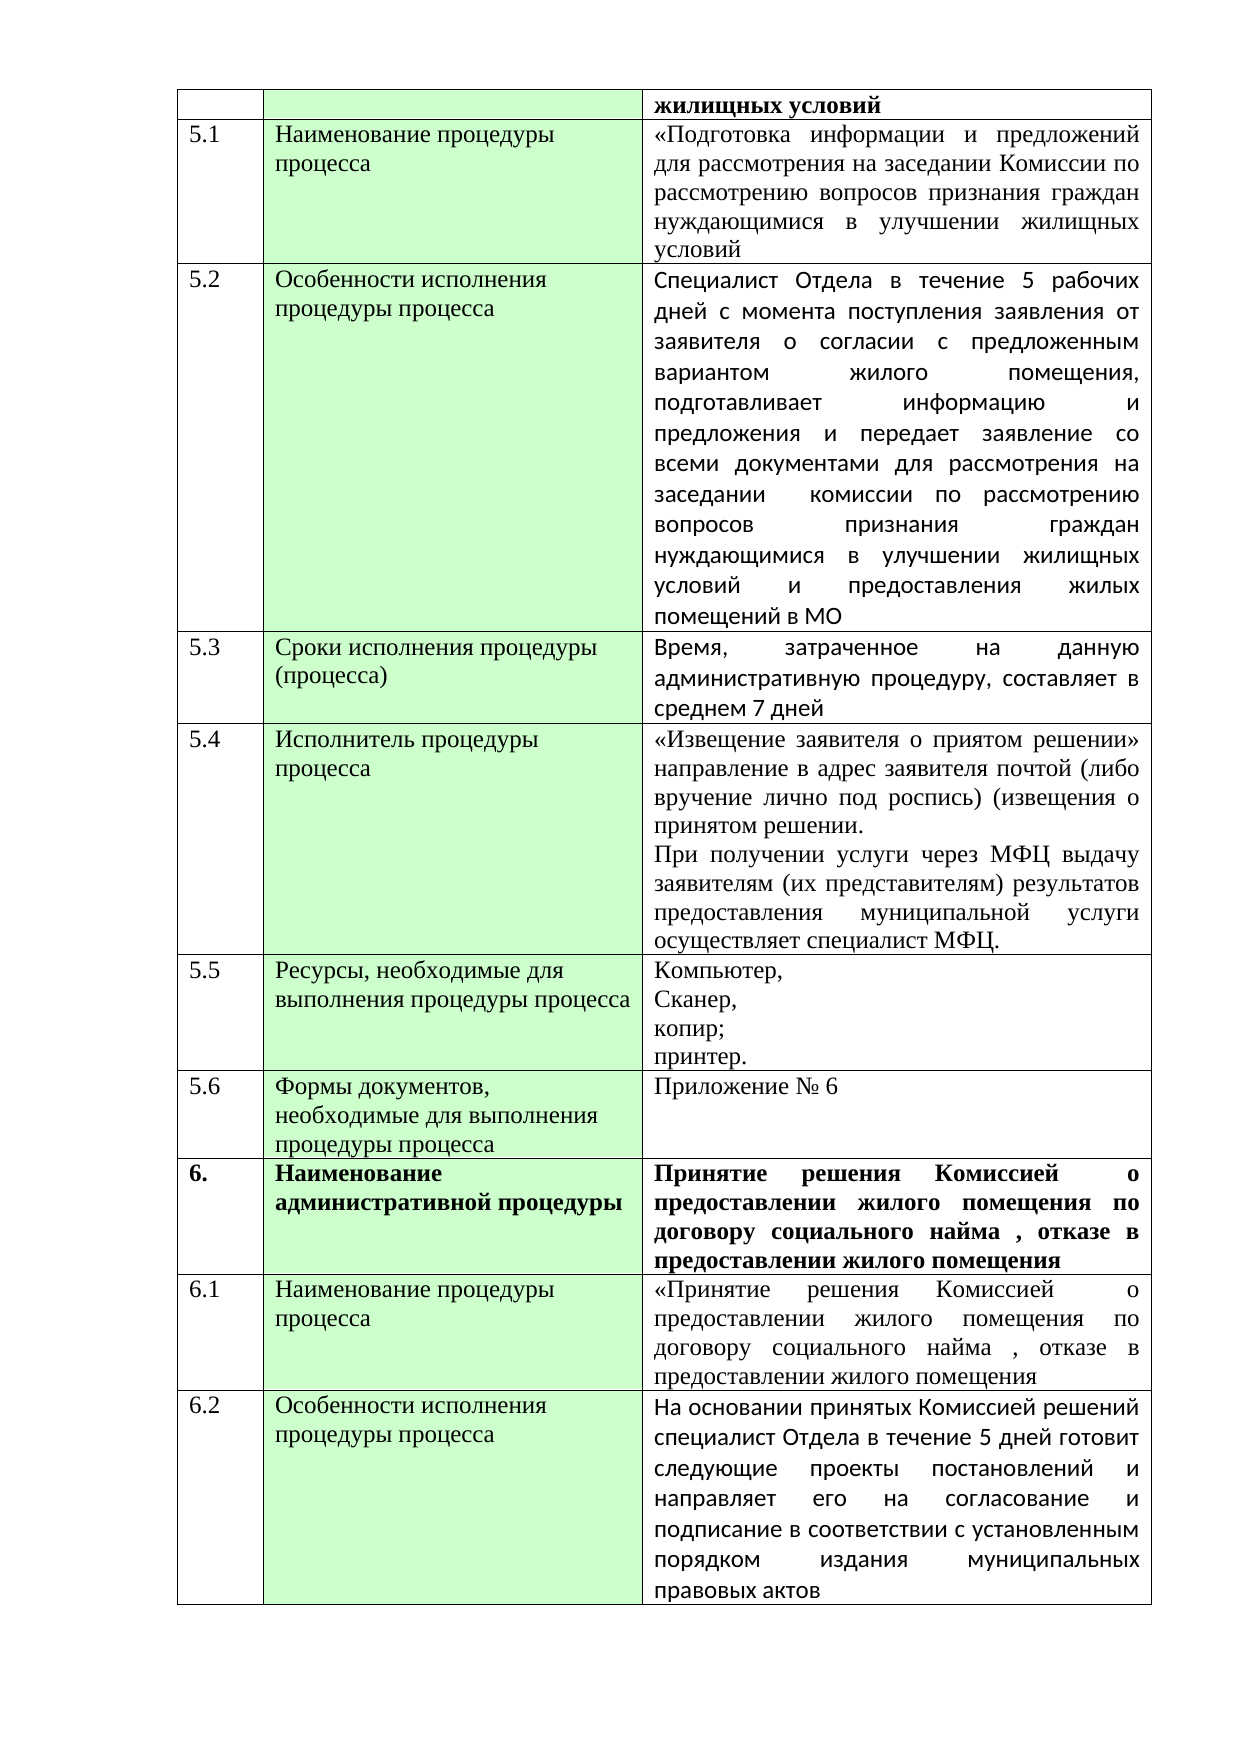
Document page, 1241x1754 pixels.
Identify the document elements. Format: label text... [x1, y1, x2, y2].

table_cell 5.5 [178, 955, 263, 1070]
table_cell 6.1 [178, 1275, 263, 1389]
table_cell Особенности исполнения процедуры процесса [264, 264, 642, 631]
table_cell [643, 90, 1151, 118]
table_cell Особенности исполнения процедуры процесса [264, 1391, 642, 1604]
table_cell 6. [178, 1159, 263, 1273]
table_cell Время, затраченное на данную административную процедуру, составляет в среднем 7 дней [643, 632, 1151, 723]
table_cell Исполнитель процедуры процесса [264, 724, 642, 954]
table_cell Наименование процедуры процесса [264, 120, 642, 263]
table_cell 5.6 [178, 1071, 263, 1157]
table_cell 6.2 [178, 1391, 263, 1604]
table_cell Принятие решения Комиссией о предоставлении жилого помещения по договору социального найма , отказе в предоставлении жилого помещения [643, 1159, 1151, 1273]
table_cell 5. [178, 90, 263, 118]
table_cell 5.1 [178, 120, 263, 263]
table_cell Специалист Отдела в течение 5 рабочих дней с момента поступления заявления от заявителя о согласии с предложенным вариантом жилого помещения, подготавливает информацию и предложения и передает заявление со всеми документами для рассмотрения на заседании комиссии по рассмотрению вопросов признания граждан нуждающимися в улучшении жилищных условий и предоставления жилых помещений в МО [643, 264, 1151, 631]
table_cell Компьютер, Сканер, копир; принтер. [643, 955, 1151, 1070]
table_cell 5.4 [178, 724, 263, 954]
table_cell На основании принятых Комиссией решений специалист Отдела в течение 5 дней готовит следующие проекты постановлений и направляет его на согласование и подписание в соответствии с установленным порядком издания муниципальных правовых актов [643, 1391, 1151, 1604]
table_cell Ресурсы, необходимые для выполнения процедуры процесса [264, 955, 642, 1070]
table_cell Приложение № 6 [643, 1071, 1151, 1157]
table_cell «Извещение заявителя о приятом решении» направление в адрес заявителя почтой (либо вручение лично под роспись) (извещения о принятом решении. При получении услуги через МФЦ выдачу заявителям (их представителям) результатов предоставления муниципальной услуги осуществляет специалист МФЦ. [643, 724, 1151, 954]
table_cell Сроки исполнения процедуры (процесса) [264, 632, 642, 723]
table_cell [264, 90, 642, 118]
table_cell «Принятие решения Комиссией о предоставлении жилого помещения по договору социального найма , отказе в предоставлении жилого помещения [643, 1275, 1151, 1389]
table_cell Наименование процедуры процесса [264, 1275, 642, 1389]
table_cell Наименование административной процедуры [264, 1159, 642, 1273]
table_cell «Подготовка информации и предложений для рассмотрения на заседании Комиссии по рассмотрению вопросов признания граждан нуждающимися в улучшении жилищных условий [643, 120, 1151, 263]
table_cell Формы документов, необходимые для выполнения процедуры процесса [264, 1071, 642, 1157]
table_cell 5.3 [178, 632, 263, 723]
table_cell 5.2 [178, 264, 263, 631]
